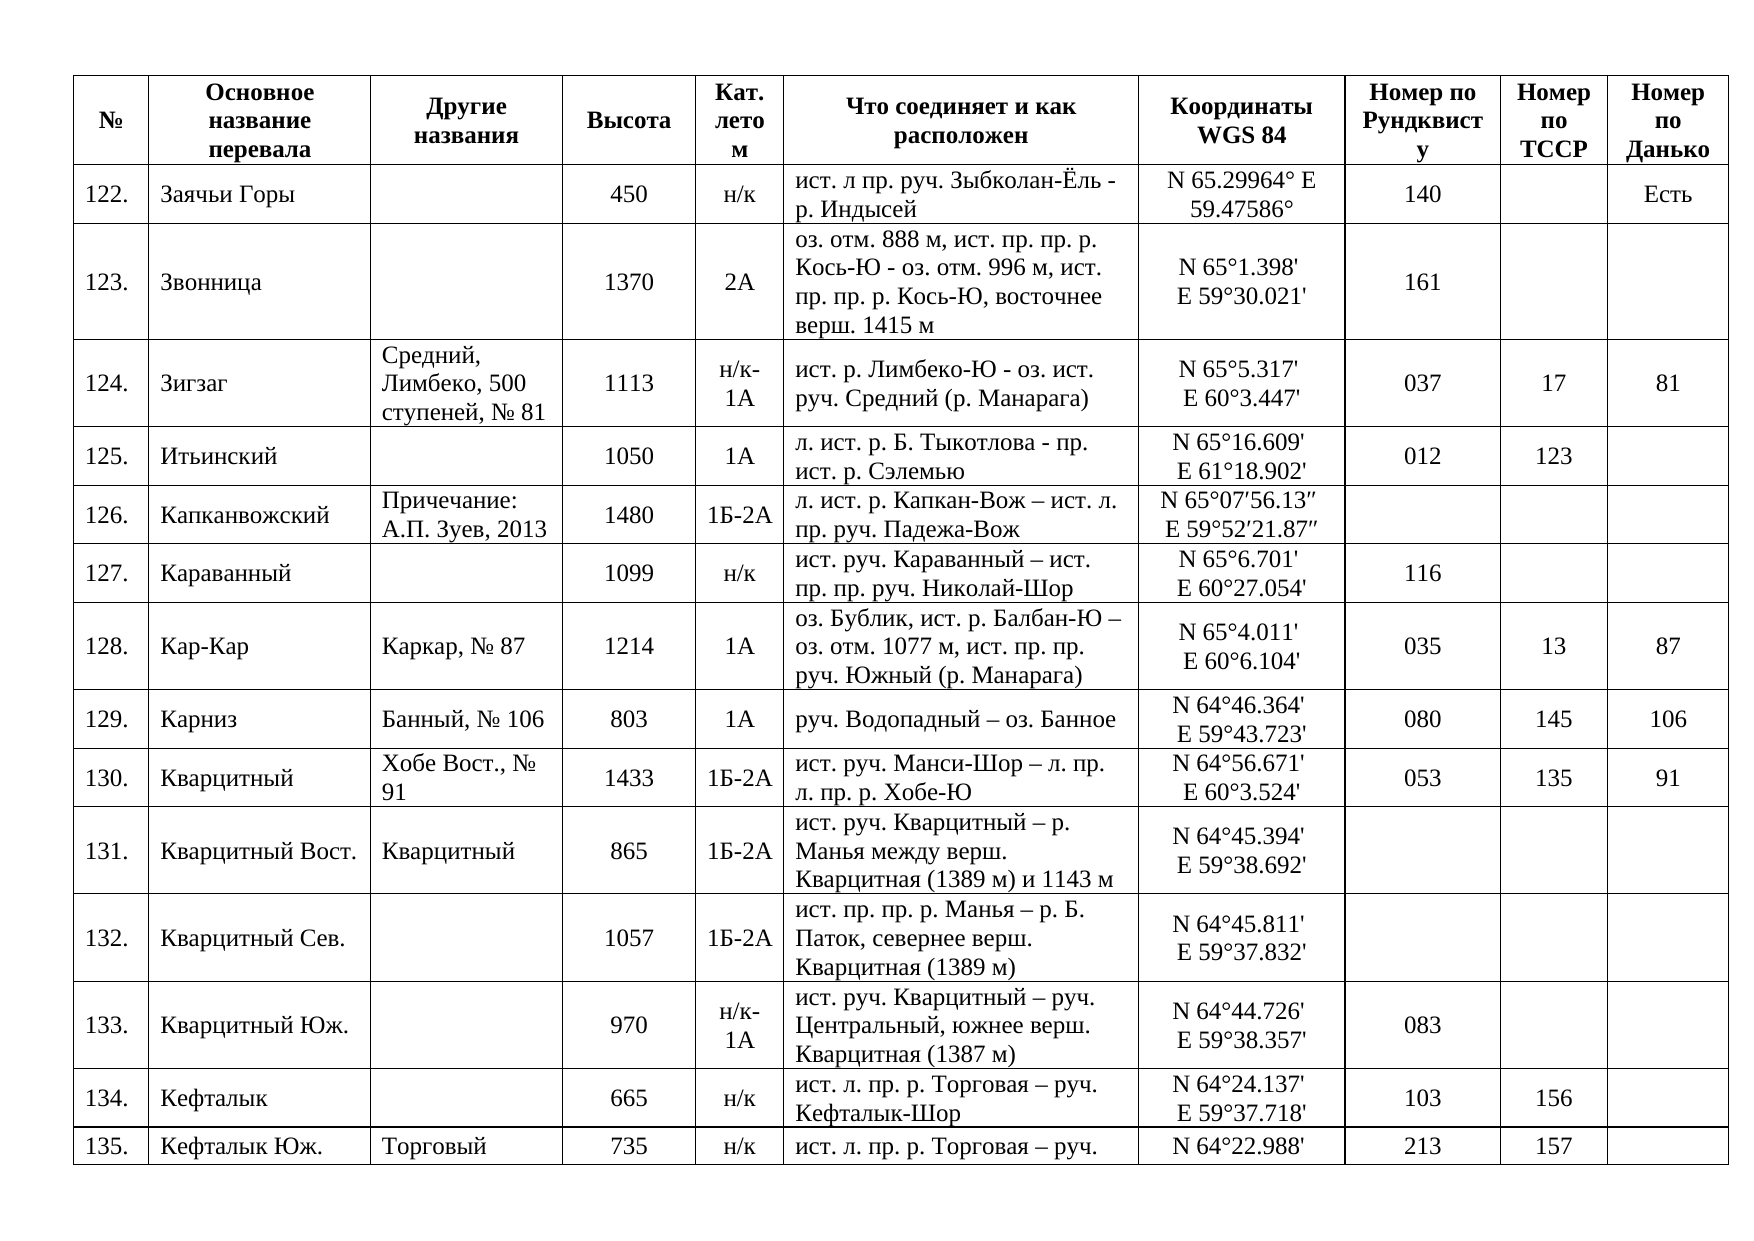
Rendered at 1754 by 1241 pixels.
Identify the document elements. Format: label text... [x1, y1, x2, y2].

table_cell 083 [1346, 982, 1500, 1068]
table_cell [1501, 807, 1607, 893]
table_cell 665 [563, 1069, 695, 1126]
table_header Номер по Данько [1608, 76, 1728, 164]
table_cell Кварцитный Сев. [149, 894, 370, 981]
table_cell [1608, 224, 1728, 339]
table_header Другие названия [371, 76, 562, 164]
table_cell ист. л пр. руч. Зыбколан-Ёль - р. Индысей [784, 165, 1138, 223]
table_cell 080 [1346, 690, 1500, 747]
table_cell Причечание: А.П. Зуев, 2013 [371, 486, 562, 543]
table_cell 735 [563, 1128, 695, 1164]
table_header № [74, 76, 148, 164]
table_cell [371, 427, 562, 484]
table_cell 1Б-2А [696, 486, 783, 543]
table_cell [371, 544, 562, 602]
table_cell [1608, 1069, 1728, 1126]
table_header Кат. летом [696, 76, 783, 164]
table_cell N 64°46.364' E 59°43.723' [1139, 690, 1344, 747]
table_cell 2А [696, 224, 783, 339]
table_cell N 65°6.701' E 60°27.054' [1139, 544, 1344, 602]
table_cell [1501, 544, 1607, 602]
table_header Координаты WGS 84 [1139, 76, 1344, 164]
table_cell 13 [1501, 603, 1607, 689]
table_cell [1608, 486, 1728, 543]
table_cell н/к [696, 165, 783, 223]
table_cell Банный, № 106 [371, 690, 562, 747]
table_cell 035 [1346, 603, 1500, 689]
table_cell 145 [1501, 690, 1607, 747]
table_cell Кефталык [149, 1069, 370, 1126]
table_cell 1099 [563, 544, 695, 602]
table_cell ист. руч. Кварцитный – р. Манья между верш. Кварцитная (1389 м) и 1143 м [784, 807, 1138, 893]
table_cell 1А [696, 690, 783, 747]
table_cell 037 [1346, 340, 1500, 426]
table_cell [74, 544, 148, 602]
table_cell [74, 427, 148, 484]
table_cell 012 [1346, 427, 1500, 484]
table_cell [371, 1069, 562, 1126]
table_cell ист. руч. Кварцитный – руч. Центральный, южнее верш. Кварцитная (1387 м) [784, 982, 1138, 1068]
table_cell оз. отм. 888 м, ист. пр. пр. р. Кось-Ю - оз. отм. 996 м, ист. пр. пр. р. Кось-Ю, восточнее верш. 1415 м [784, 224, 1138, 339]
table_cell 1370 [563, 224, 695, 339]
table_cell [1501, 486, 1607, 543]
table_cell N 65°4.011' E 60°6.104' [1139, 603, 1344, 689]
table_cell оз. Бублик, ист. р. Балбан-Ю – оз. отм. 1077 м, ист. пр. пр. руч. Южный (р. Манарага) [784, 603, 1138, 689]
table_cell Зигзаг [149, 340, 370, 426]
table_cell [1608, 807, 1728, 893]
table_cell н/к [696, 544, 783, 602]
table_cell ист. л. пр. р. Торговая – руч. Кефталык-Шор [784, 1069, 1138, 1126]
table_cell N 64°44.726' E 59°38.357' [1139, 982, 1344, 1068]
table_cell [1608, 982, 1728, 1068]
table_cell N 64°22.988' E 59°38.192' [1139, 1128, 1344, 1164]
table_cell N 65°16.609' E 61°18.902' [1139, 427, 1344, 484]
table_cell [1346, 894, 1500, 981]
table_cell Средний, Лимбеко, 500 ступеней, № 81 [371, 340, 562, 426]
table_cell л. ист. р. Б. Тыкотлова - пр. ист. р. Сэлемью [784, 427, 1138, 484]
table_cell 1Б-2А [696, 807, 783, 893]
table_cell 103 [1346, 1069, 1500, 1126]
table_cell л. ист. р. Капкан-Вож – ист. л. пр. руч. Падежа-Вож [784, 486, 1138, 543]
table_cell N 64°45.394' E 59°38.692' [1139, 807, 1344, 893]
table_cell ист. руч. Караванный – ист. пр. пр. руч. Николай-Шор [784, 544, 1138, 602]
table_cell Каркар, № 87 [371, 603, 562, 689]
table_cell Кварцитный Вост. [149, 807, 370, 893]
table_cell 87 [1608, 603, 1728, 689]
table_cell 157 [1501, 1128, 1607, 1164]
table_cell Кварцитный [149, 749, 370, 806]
table_cell 1050 [563, 427, 695, 484]
table_cell N 65.29964° E 59.47586° [1139, 165, 1344, 223]
table_cell N 64°24.137' E 59°37.718' [1139, 1069, 1344, 1126]
table_cell [1501, 894, 1607, 981]
table_cell [1501, 982, 1607, 1068]
table_cell 1433 [563, 749, 695, 806]
table_cell [74, 690, 148, 747]
table_cell N 64°45.811' E 59°37.832' [1139, 894, 1344, 981]
table_cell 161 [1346, 224, 1500, 339]
table_cell Кар-Кар [149, 603, 370, 689]
table_cell [1346, 807, 1500, 893]
table_cell Карниз [149, 690, 370, 747]
table_cell [1501, 165, 1607, 223]
table_cell [1608, 1128, 1728, 1164]
table_cell 803 [563, 690, 695, 747]
table_cell [1346, 486, 1500, 543]
table_cell 1214 [563, 603, 695, 689]
table_cell [1608, 544, 1728, 602]
table_cell Капканвожский [149, 486, 370, 543]
table_cell [74, 1128, 148, 1164]
table_cell Итьинский [149, 427, 370, 484]
table_cell [74, 165, 148, 223]
table_cell N 64°56.671' E 60°3.524' [1139, 749, 1344, 806]
table_cell [74, 749, 148, 806]
table_cell н/к-1А [696, 340, 783, 426]
table_cell 17 [1501, 340, 1607, 426]
table_cell 450 [563, 165, 695, 223]
table_cell 91 [1608, 749, 1728, 806]
table_cell N 65°07′56.13″ E 59°52′21.87″ [1139, 486, 1344, 543]
table_cell [74, 1069, 148, 1126]
table_header Основное название перевала [149, 76, 370, 164]
table_cell N 65°1.398' E 59°30.021' [1139, 224, 1344, 339]
table_cell 1057 [563, 894, 695, 981]
table_cell н/к [696, 1128, 783, 1164]
table_cell Кварцитный [371, 807, 562, 893]
table_header Что соединяет и как расположен [784, 76, 1138, 164]
table_cell 970 [563, 982, 695, 1068]
table_cell Звонница [149, 224, 370, 339]
table_cell 1Б-2А [696, 749, 783, 806]
table_header Высота [563, 76, 695, 164]
table_cell [371, 982, 562, 1068]
table_cell [74, 807, 148, 893]
table_cell Есть [1608, 165, 1728, 223]
table_cell 156 [1501, 1069, 1607, 1126]
table_cell [74, 224, 148, 339]
table_cell 116 [1346, 544, 1500, 602]
table_cell 1480 [563, 486, 695, 543]
table_header Номер по Рундквисту [1346, 76, 1500, 164]
table_cell [74, 982, 148, 1068]
table_cell [74, 486, 148, 543]
table_cell [1608, 894, 1728, 981]
table_cell н/к-1А [696, 982, 783, 1068]
table_cell [371, 165, 562, 223]
table_cell руч. Водопадный – оз. Банное [784, 690, 1138, 747]
table_cell [74, 894, 148, 981]
table_cell Торговый [371, 1128, 562, 1164]
table_cell [74, 603, 148, 689]
table_cell 1113 [563, 340, 695, 426]
table_cell 135 [1501, 749, 1607, 806]
table_cell 140 [1346, 165, 1500, 223]
table_cell ист. р. Лимбеко-Ю - оз. ист. руч. Средний (р. Манарага) [784, 340, 1138, 426]
table_cell [371, 224, 562, 339]
table_cell ист. л. пр. р. Торговая – руч. Кефталык-Шор, между верш. 753 м и 809 м [784, 1128, 1138, 1164]
table_cell [1608, 427, 1728, 484]
table_cell ист. руч. Манси-Шор – л. пр. л. пр. р. Хобе-Ю [784, 749, 1138, 806]
table_cell 1А [696, 603, 783, 689]
table_cell Караванный [149, 544, 370, 602]
table_cell 053 [1346, 749, 1500, 806]
table_cell 1А [696, 427, 783, 484]
table_cell 213 [1346, 1128, 1500, 1164]
table_cell Кефталык Юж. [149, 1128, 370, 1164]
table_cell 1Б-2А [696, 894, 783, 981]
table_cell Кварцитный Юж. [149, 982, 370, 1068]
table_cell Заячьи Горы [149, 165, 370, 223]
table_cell [371, 894, 562, 981]
table_cell ист. пр. пр. р. Манья – р. Б. Паток, севернее верш. Кварцитная (1389 м) [784, 894, 1138, 981]
table_cell 865 [563, 807, 695, 893]
table_cell [74, 340, 148, 426]
table_cell 123 [1501, 427, 1607, 484]
table_cell [1501, 224, 1607, 339]
table_header Номер по ТССР [1501, 76, 1607, 164]
table_cell Хобе Вост., № 91 [371, 749, 562, 806]
table_cell N 65°5.317' E 60°3.447' [1139, 340, 1344, 426]
table_cell н/к [696, 1069, 783, 1126]
table_cell 106 [1608, 690, 1728, 747]
table_cell 81 [1608, 340, 1728, 426]
